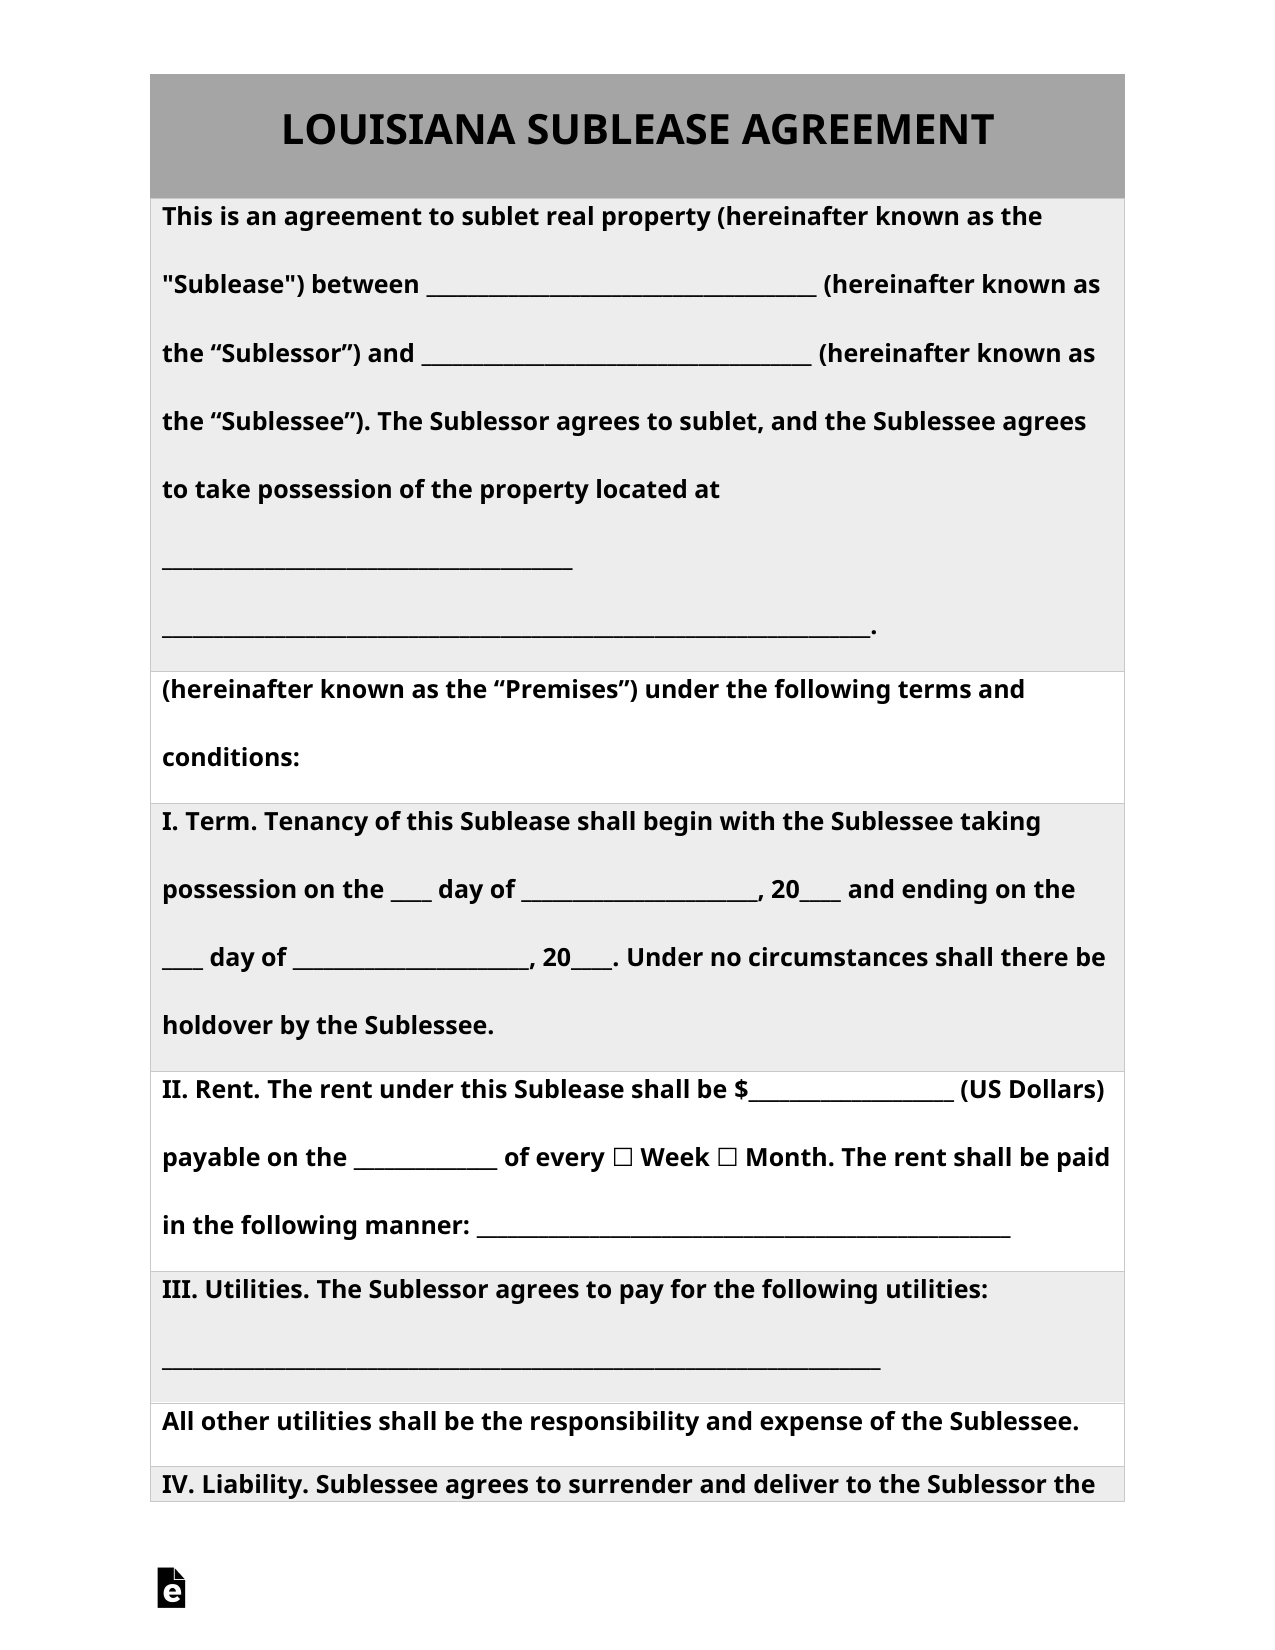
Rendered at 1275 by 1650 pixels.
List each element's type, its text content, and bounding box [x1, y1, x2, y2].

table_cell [151, 1467, 1124, 1501]
picture [150, 1567, 192, 1609]
table_cell II. Rent. The rent under this Sublease shall be $____________________ (US Dollars) payable on the ______________ of every ☐ Week ☐ Month. The rent shall be paid in the following manner: ____________________________________________________ [151, 1072, 1124, 1271]
table_header LOUISIANA SUBLEASE AGREEMENT [151, 75, 1124, 198]
table_cell This is an agreement to sublet real property (hereinafter known as the "Sublease") between ______________________________________ (hereinafter known as the “Sublessor”) and ______________________________________ (hereinafter known as the “Sublessee”). The Sublessor agrees to sublet, and the Sublessee agrees to take possession of the property located at ________________________________________ _____________________________________________________________________. [151, 199, 1124, 671]
table_cell III. Utilities. The Sublessor agrees to pay for the following utilities: ______________________________________________________________________ [151, 1272, 1124, 1402]
table_cell (hereinafter known as the “Premises”) under the following terms and conditions: [151, 672, 1124, 802]
table_cell I. Term. Tenancy of this Sublease shall begin with the Sublessee taking possession on the ____ day of _______________________, 20____ and ending on the ____ day of _______________________, 20____. Under no circumstances shall there be holdover by the Sublessee. [151, 804, 1124, 1071]
table_cell All other utilities shall be the responsibility and expense of the Sublessee. [151, 1404, 1124, 1466]
